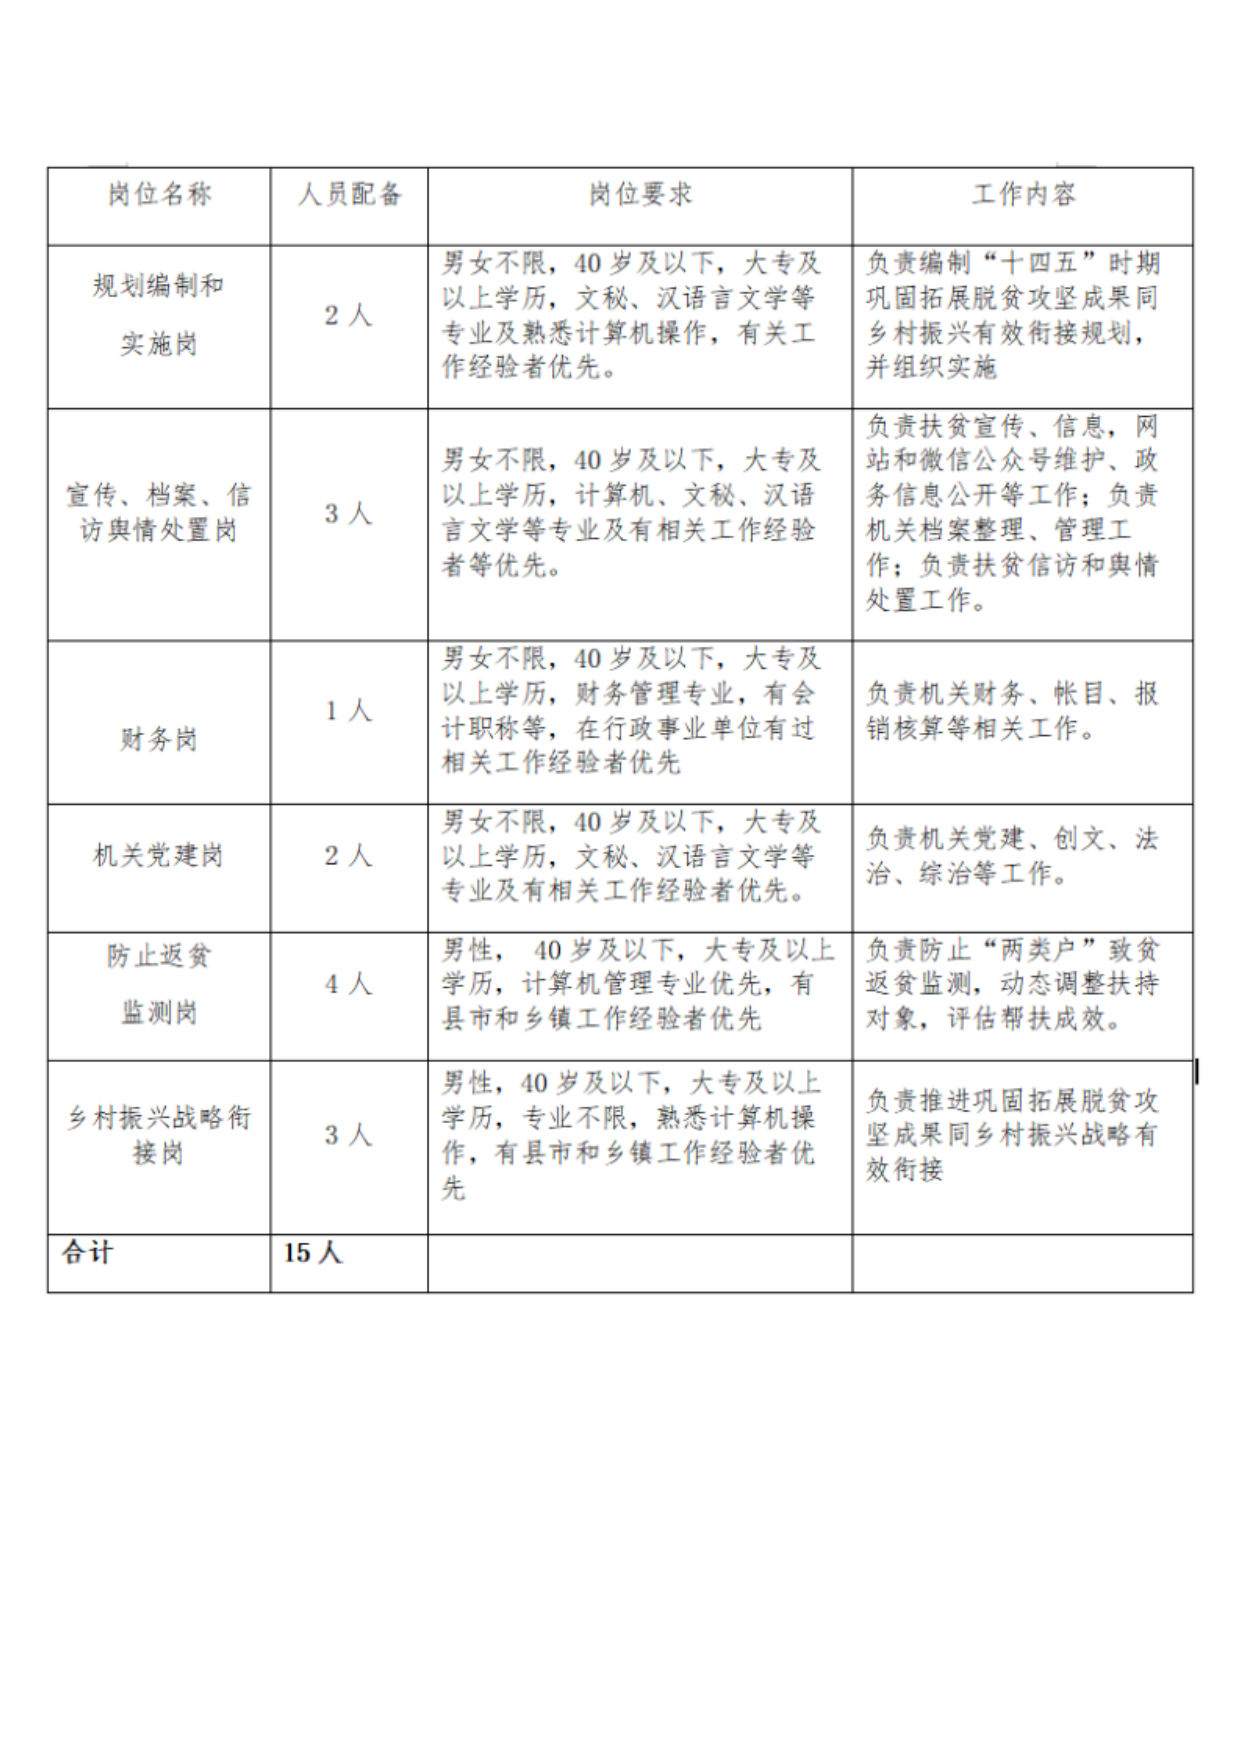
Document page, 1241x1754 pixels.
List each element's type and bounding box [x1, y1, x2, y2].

picture [35, 162, 1208, 1306]
